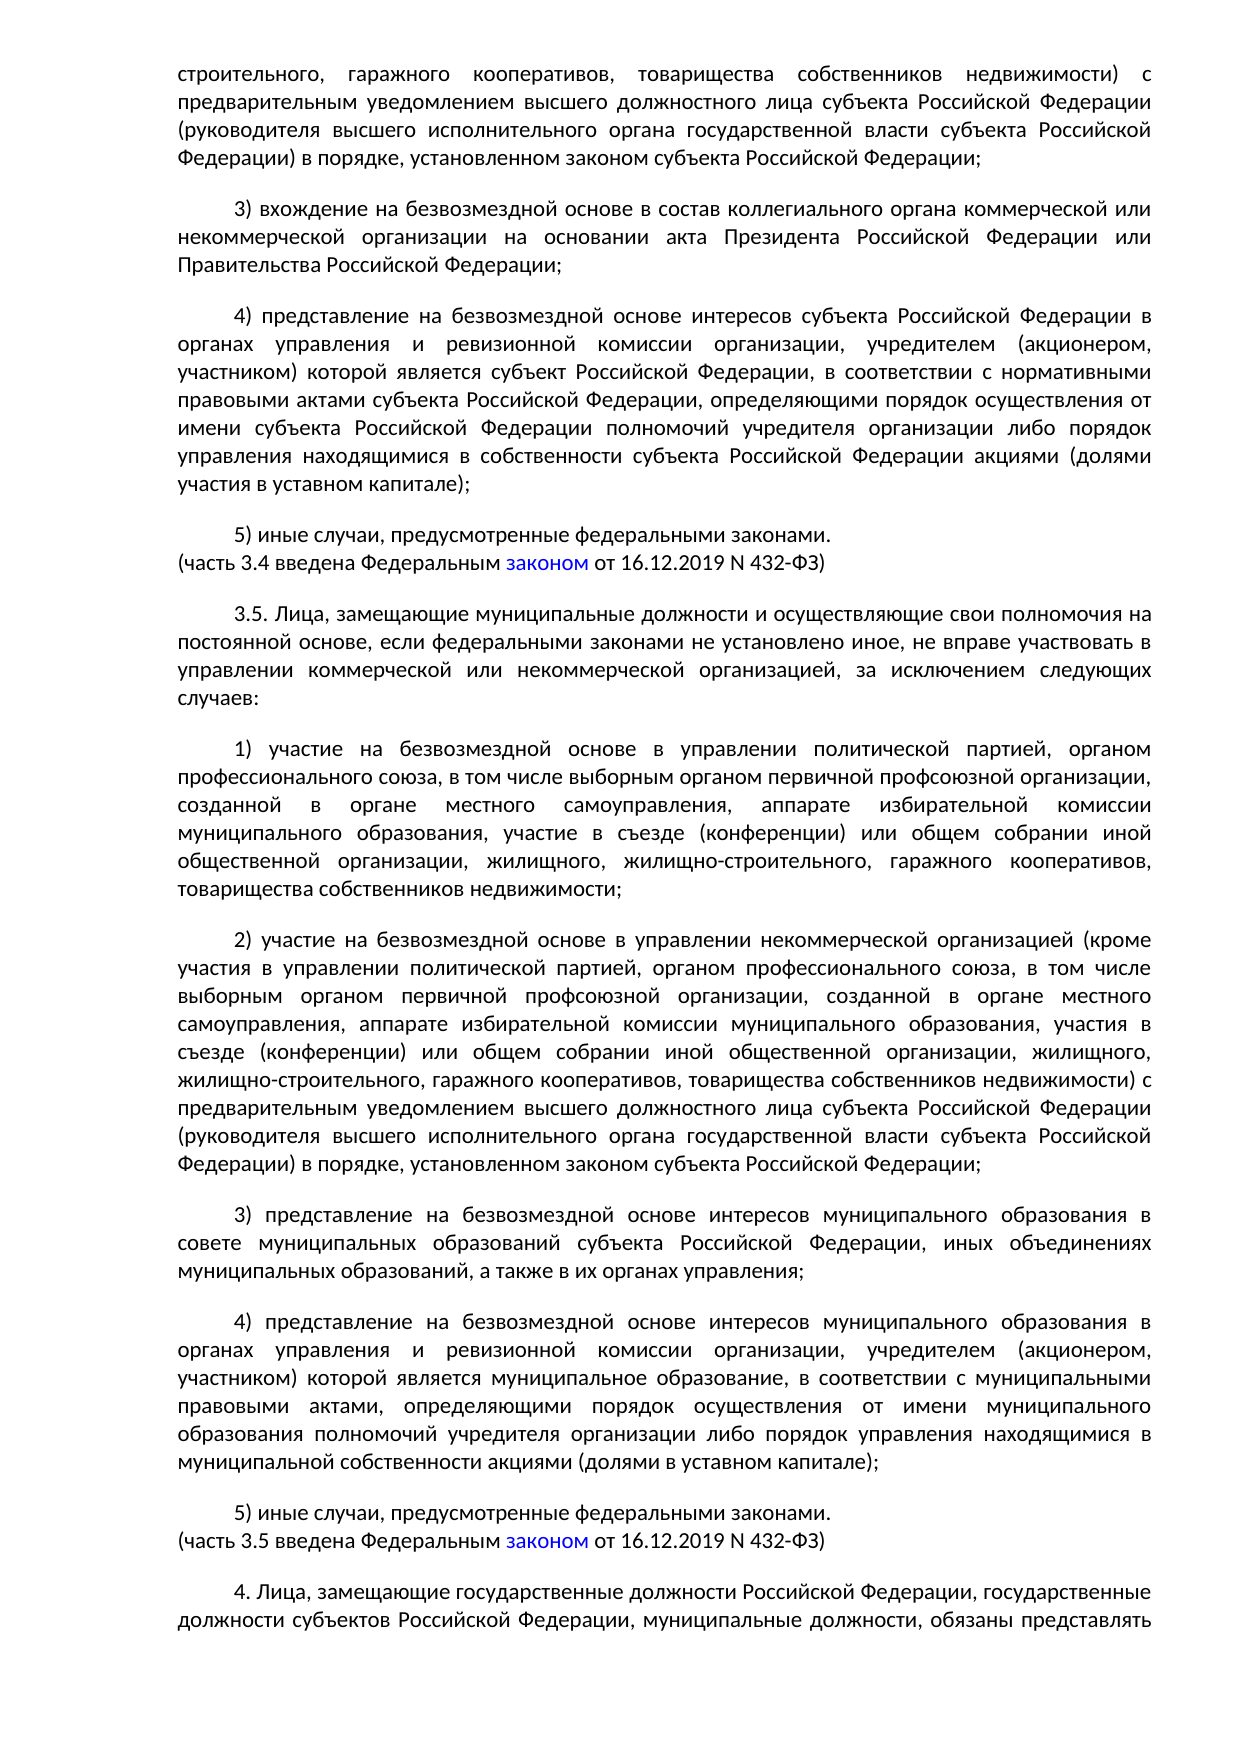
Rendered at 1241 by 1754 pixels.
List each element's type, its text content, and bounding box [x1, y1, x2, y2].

text 4) представление на безвозмездной основе интересов муниципального образования в органах управления и ревизионной комиссии организации, учредителем (акционером, участником) которой является муниципальное образование, в соответствии с муниципальными правовыми актами, определяющими порядок осуществления от имени муниципального образования полномочий учредителя организации либо порядок управления находящимися в муниципальной собственности акциями (долями в уставном капитале); [177, 1307, 1152, 1475]
text (часть 3.5 введена Федеральным законом от 16.12.2019 N 432-ФЗ) [177, 1526, 1152, 1554]
text 1) участие на безвозмездной основе в управлении политической партией, органом профессионального союза, в том числе выборным органом первичной профсоюзной организации, созданной в органе местного самоуправления, аппарате избирательной комиссии муниципального образования, участие в съезде (конференции) или общем собрании иной общественной организации, жилищного, жилищно-строительного, гаражного кооперативов, товарищества собственников недвижимости; [177, 734, 1152, 902]
text 2) участие на безвозмездной основе в управлении некоммерческой организацией (кроме участия в управлении политической партией, органом профессионального союза, в том числе выборным органом первичной профсоюзной организации, созданной в органе местного самоуправления, аппарате избирательной комиссии муниципального образования, участия в съезде (конференции) или общем собрании иной общественной организации, жилищного, жилищно-строительного, гаражного кооперативов, товарищества собственников недвижимости) с предварительным уведомлением высшего должностного лица субъекта Российской Федерации (руководителя высшего исполнительного органа государственной власти субъекта Российской Федерации) в порядке, установленном законом субъекта Российской Федерации; [177, 925, 1152, 1177]
text 3) представление на безвозмездной основе интересов муниципального образования в совете муниципальных образований субъекта Российской Федерации, иных объединениях муниципальных образований, а также в их органах управления; [177, 1200, 1152, 1284]
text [177, 59, 1152, 171]
text (часть 3.4 введена Федеральным законом от 16.12.2019 N 432-ФЗ) [177, 548, 1152, 576]
text 4) представление на безвозмездной основе интересов субъекта Российской Федерации в органах управления и ревизионной комиссии организации, учредителем (акционером, участником) которой является субъект Российской Федерации, в соответствии с нормативными правовыми актами субъекта Российской Федерации, определяющими порядок осуществления от имени субъекта Российской Федерации полномочий учредителя организации либо порядок управления находящимися в собственности субъекта Российской Федерации акциями (долями участия в уставном капитале); [177, 301, 1152, 497]
text 5) иные случаи, предусмотренные федеральными законами. [177, 1498, 1152, 1526]
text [177, 1577, 1152, 1633]
text 5) иные случаи, предусмотренные федеральными законами. [177, 520, 1152, 548]
text 3.5. Лица, замещающие муниципальные должности и осуществляющие свои полномочия на постоянной основе, если федеральными законами не установлено иное, не вправе участвовать в управлении коммерческой или некоммерческой организацией, за исключением следующих случаев: [177, 599, 1152, 711]
text 3) вхождение на безвозмездной основе в состав коллегиального органа коммерческой или некоммерческой организации на основании акта Президента Российской Федерации или Правительства Российской Федерации; [177, 194, 1152, 278]
